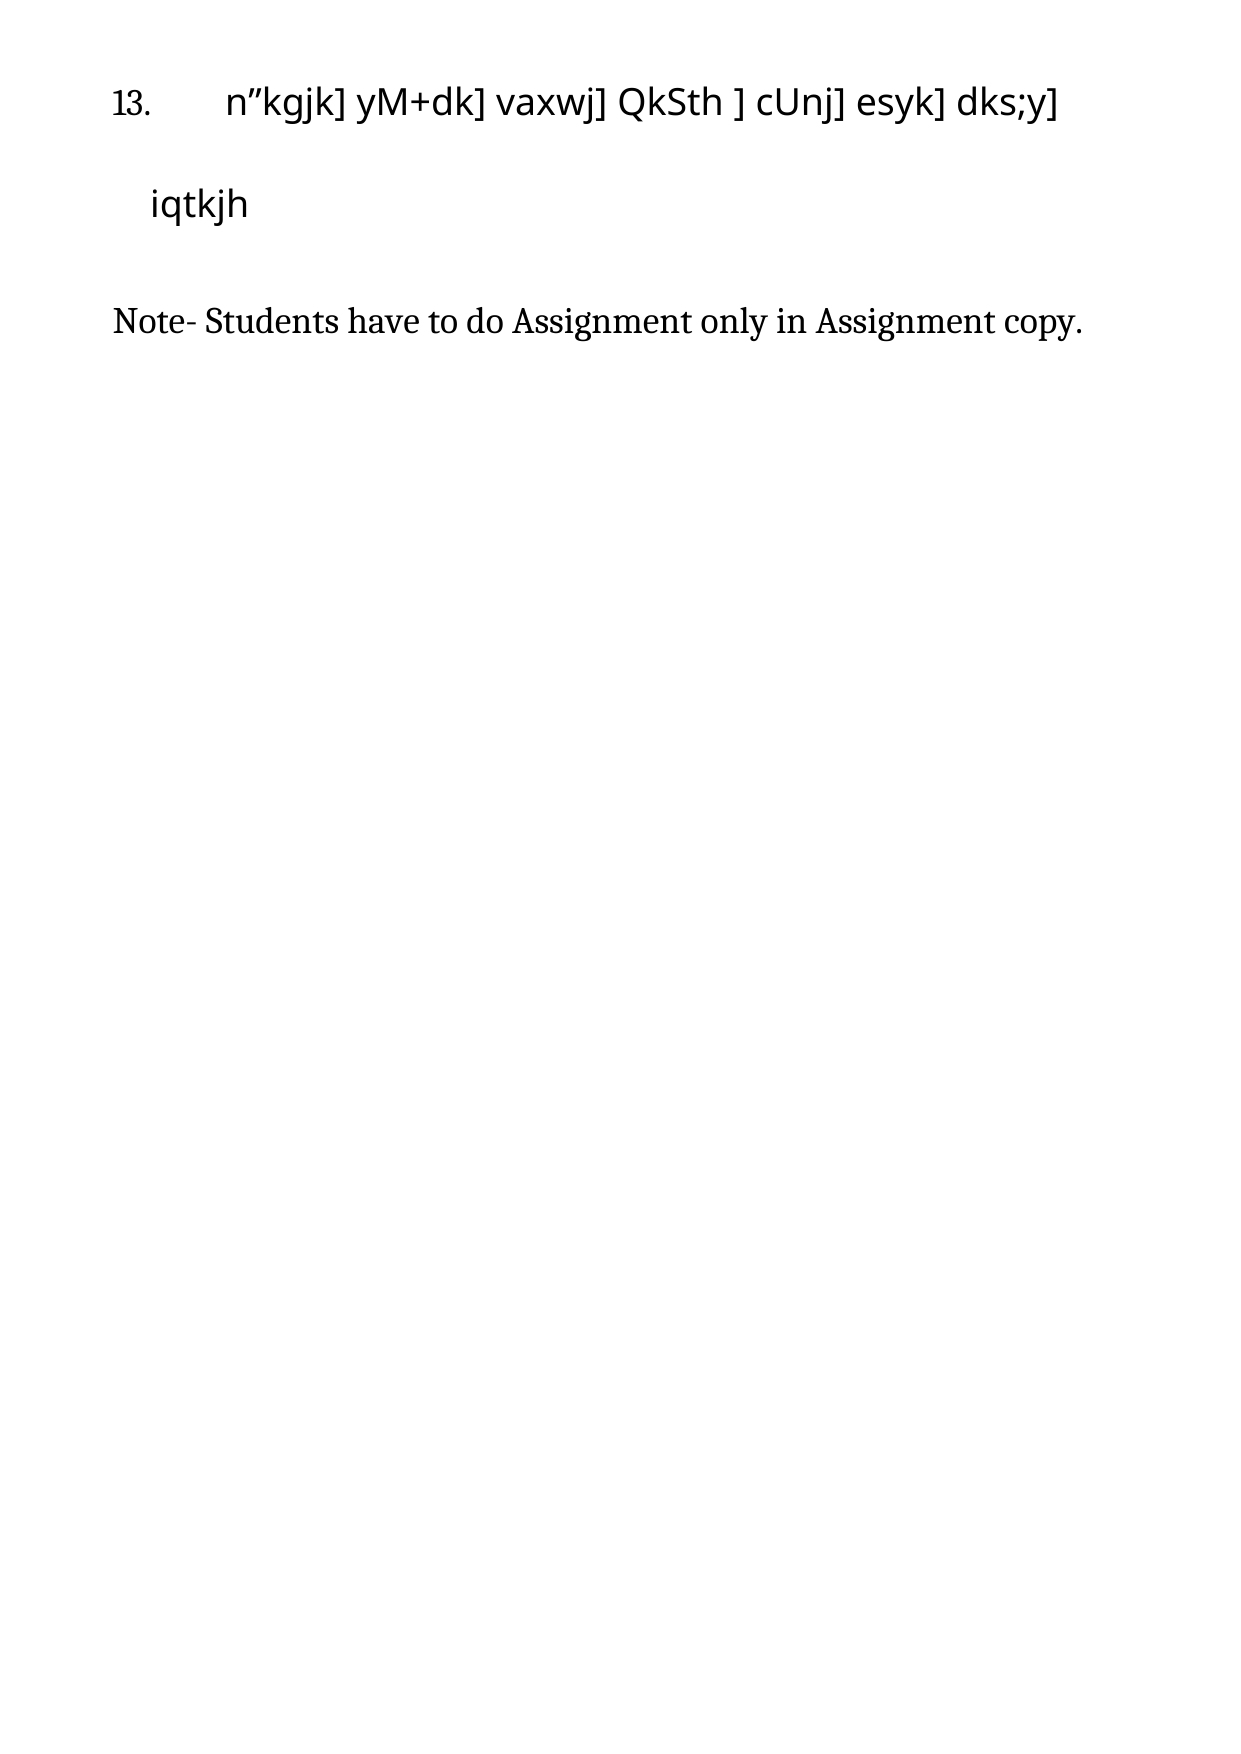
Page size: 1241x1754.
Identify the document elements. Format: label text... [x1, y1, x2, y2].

list n”kgjk] yM+dk] vaxwj] QkSth ] cUnj] esyk] dks;y] iqtkjh [112, 75, 1165, 228]
text Note- Students have to do Assignment only in Assignment copy. [112, 300, 1165, 343]
